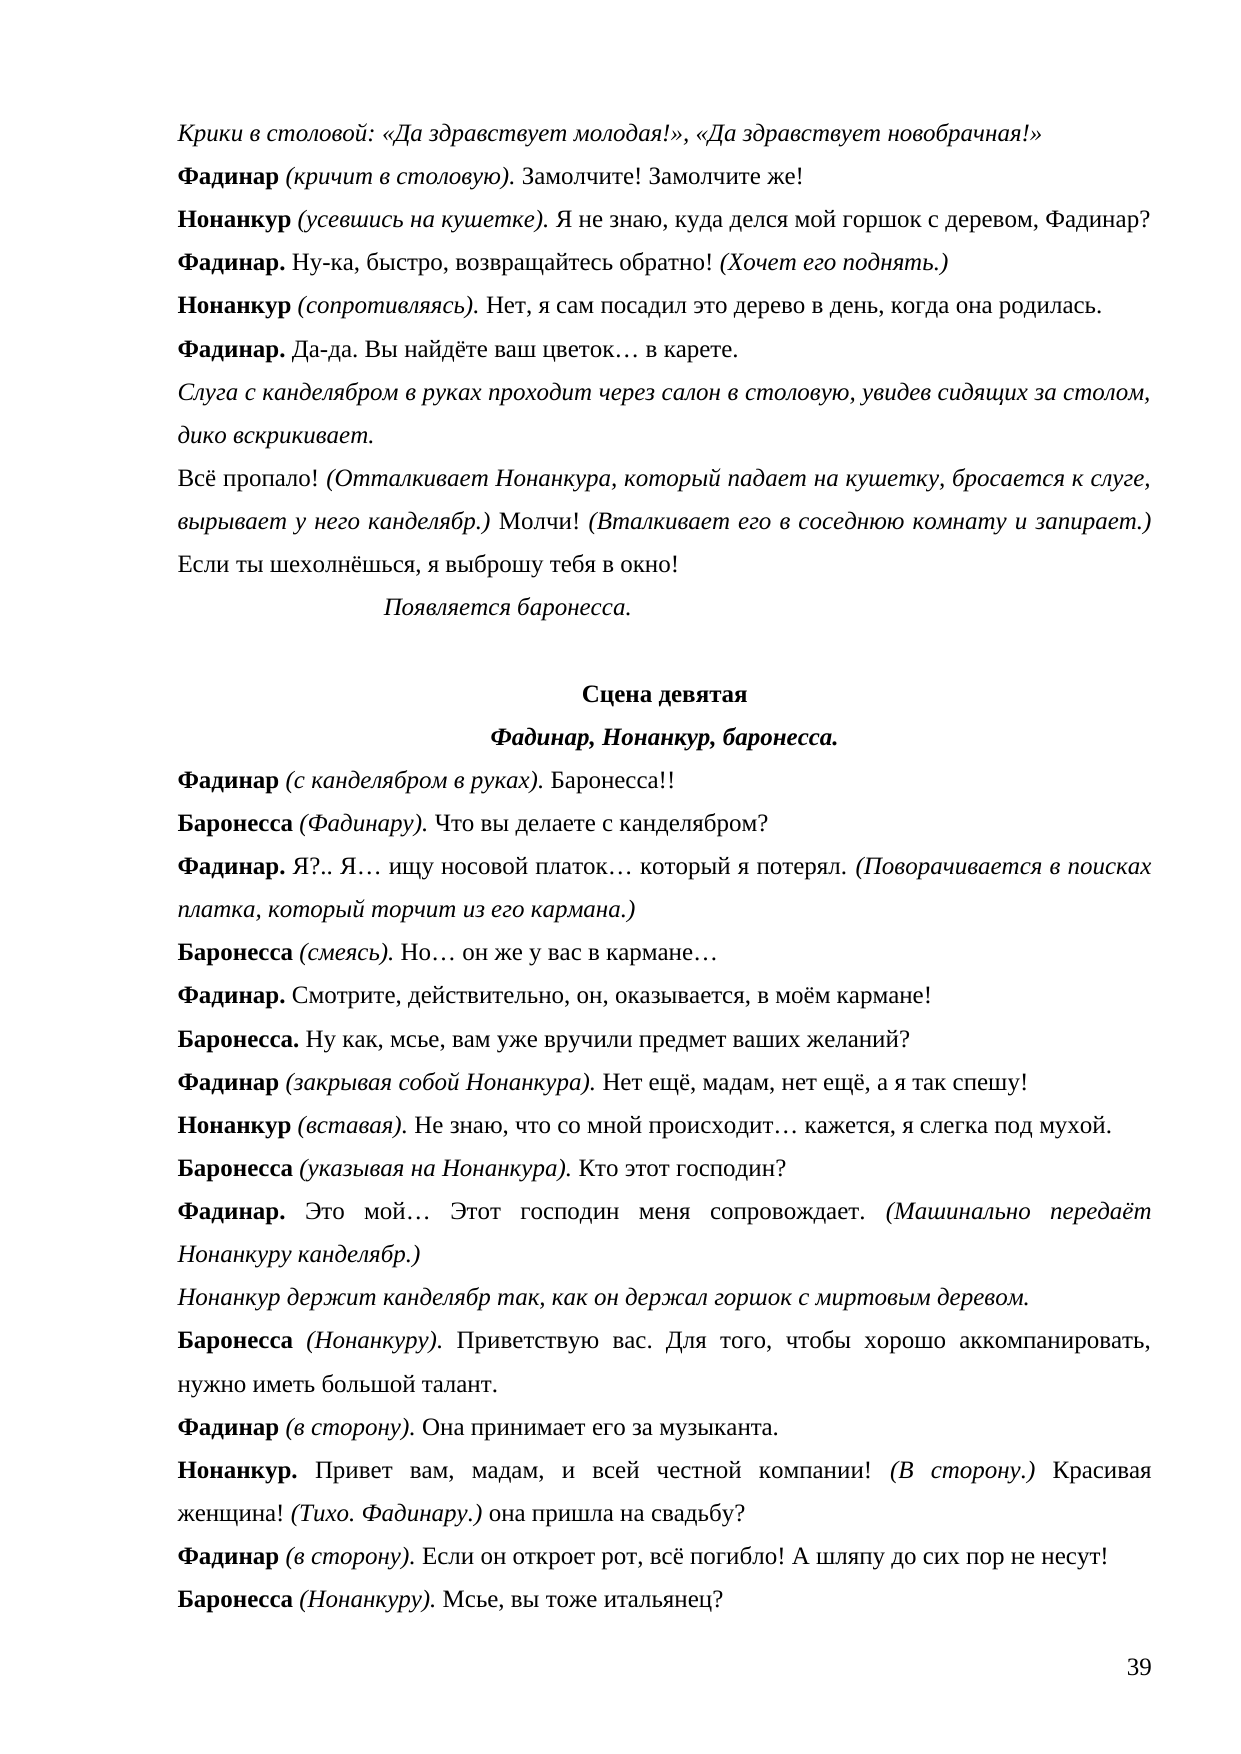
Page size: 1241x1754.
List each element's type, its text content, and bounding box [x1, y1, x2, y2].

text Нонанкур (усевшись на кушетке). Я не знаю, куда делся мой горшок с деревом, Фадинар? [177, 204, 1152, 233]
text Фадинар (закрывая собой Нонанкура). Нет ещё, мадам, нет ещё, а я так спешу! [177, 1067, 1152, 1096]
text Нонанкур держит канделябр так, как он держал горшок с миртовым деревом. [177, 1282, 1152, 1311]
text Фадинар, Нонанкур, баронесса. [177, 722, 1152, 751]
text Баронесса (смеясь). Но… он же у вас в кармане… [177, 937, 1152, 966]
text Сцена девятая [177, 679, 1152, 707]
text Фадинар. Смотрите, действительно, он, оказывается, в моём кармане! [177, 981, 1152, 1009]
text Фадинар (кричит в столовую). Замолчите! Замолчите же! [177, 161, 1152, 190]
text Баронесса (Нонанкуру). Мсье, вы тоже итальянец? [177, 1584, 1152, 1613]
text Фадинар. Это мой… Этот господин меня сопровождает. (Машинально передаёт Нонанкуру канделябр.) [177, 1196, 1152, 1268]
text Фадинар (в сторону). Она принимает его за музыканта. [177, 1412, 1152, 1441]
text Крики в столовой: «Да здравствует молодая!», «Да здравствует новобрачная!» [177, 118, 1152, 147]
text Нонанкур (сопротивляясь). Нет, я сам посадил это дерево в день, когда она родилась. [177, 291, 1152, 319]
text Фадинар. Ну-ка, быстро, возвращайтесь обратно! (Хочет его поднять.) [177, 247, 1152, 276]
text Нонанкур (вставая). Не знаю, что со мной происходит… кажется, я слегка под мухой. [177, 1110, 1152, 1139]
text Появляется баронесса. [177, 592, 1152, 621]
text Фадинар (с канделябром в руках). Баронесса!! [177, 765, 1152, 794]
text Фадинар. Да-да. Вы найдёте ваш цветок… в карете. [177, 334, 1152, 362]
text Всё пропало! (Отталкивает Нонанкура, который падает на кушетку, бросается к слуге, вырывает у него канделябр.) Молчи! (Вталкивает его в соседнюю комнату и запирает.) Если ты шехолнёшься, я выброшу тебя в окно! [177, 463, 1152, 578]
text Баронесса (Фадинару). Что вы делаете с канделябром? [177, 808, 1152, 837]
text Баронесса. Ну как, мсье, вам уже вручили предмет ваших желаний? [177, 1024, 1152, 1052]
text Фадинар (в сторону). Если он откроет рот, всё погибло! А шляпу до сих пор не несут! [177, 1541, 1152, 1570]
text Фадинар. Я?.. Я… ищу носовой платок… который я потерял. (Поворачивается в поисках платка, который торчит из его кармана.) [177, 851, 1152, 923]
text Слуга с канделябром в руках проходит через салон в столовую, увидев сидящих за столом, дико вскрикивает. [177, 377, 1152, 449]
text Баронесса (указывая на Нонанкура). Кто этот господин? [177, 1153, 1152, 1182]
text Нонанкур. Привет вам, мадам, и всей честной компании! (В сторону.) Красивая женщина! (Тихо. Фадинару.) она пришла на свадьбу? [177, 1455, 1152, 1527]
text Баронесса (Нонанкуру). Приветствую вас. Для того, чтобы хорошо аккомпанировать, нужно иметь большой талант. [177, 1326, 1152, 1397]
